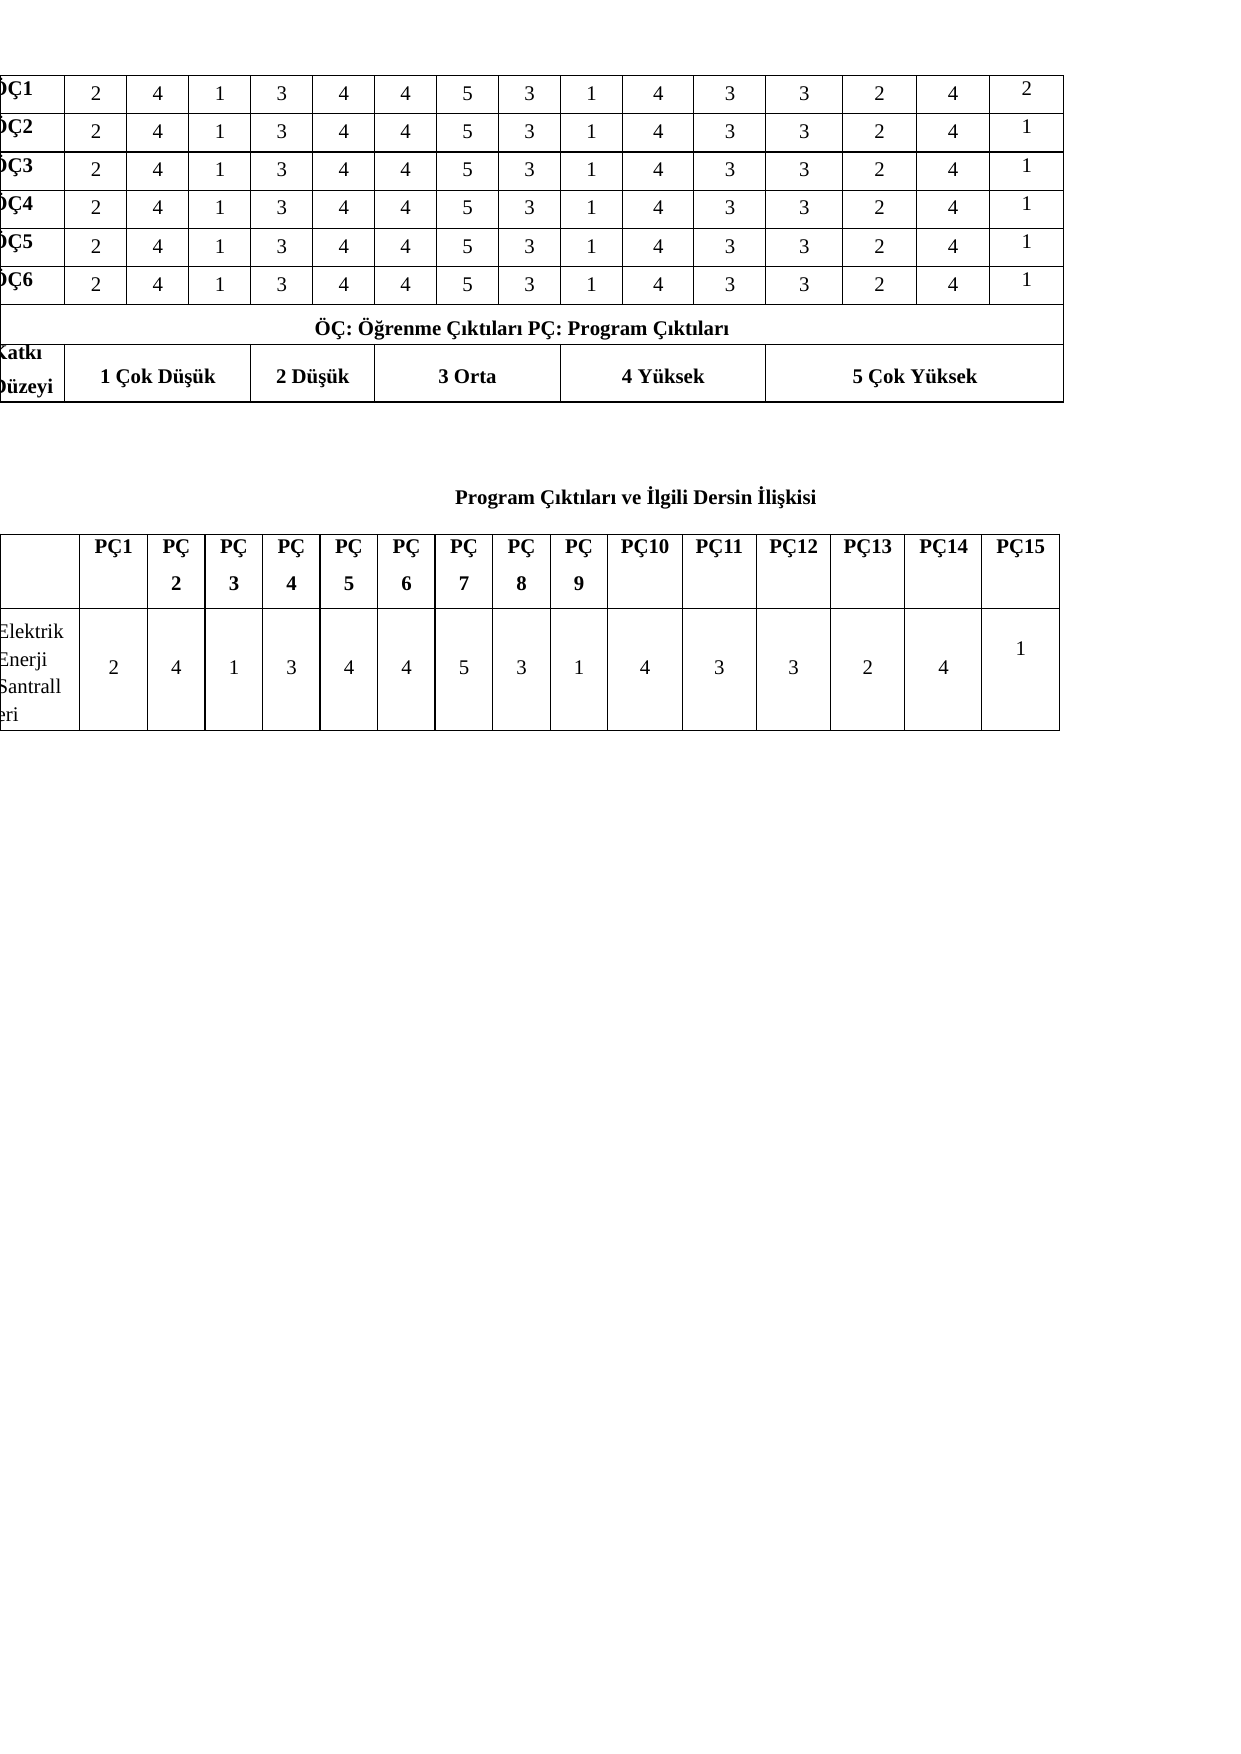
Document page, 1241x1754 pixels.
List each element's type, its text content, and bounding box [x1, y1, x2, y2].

table_cell 4 [623, 191, 693, 228]
table_cell 4 [148, 609, 204, 730]
table_cell 1 [561, 229, 622, 266]
table_cell 4 [917, 191, 989, 228]
table_cell 5 Çok Yüksek [766, 345, 1063, 401]
table_cell 3 [251, 76, 312, 113]
table_cell 1 [189, 229, 250, 266]
table_cell 4 [127, 114, 188, 151]
table_cell 4 [623, 76, 693, 113]
table_cell 3 Orta [375, 345, 560, 401]
table_cell 4 [313, 267, 374, 304]
table_cell 5 [436, 609, 492, 730]
table_cell 1 [189, 114, 250, 151]
table_cell ÖÇ6 [1, 267, 64, 304]
table_cell 5 [437, 153, 498, 190]
table_cell 2 [843, 191, 916, 228]
table_cell Elektrik Enerji Santralleri [1, 609, 79, 730]
table_cell 1 [189, 153, 250, 190]
table_cell 4 [917, 153, 989, 190]
table_cell 2 [843, 114, 916, 151]
table_cell 4 [321, 609, 377, 730]
table_cell 4 [375, 114, 436, 151]
table_cell 4 [917, 267, 989, 304]
table_cell 1 [206, 609, 262, 730]
table_cell 4 [375, 229, 436, 266]
table_cell 3 [251, 153, 312, 190]
table_cell 1 [561, 191, 622, 228]
table_cell 2 Düşük [251, 345, 374, 401]
table_header PÇ1 [80, 535, 147, 608]
table_cell 4 Yüksek [561, 345, 765, 401]
table_cell 2 [65, 229, 126, 266]
table_cell 4 [313, 76, 374, 113]
table_cell 4 [313, 153, 374, 190]
table_header PÇ12 [757, 535, 830, 608]
table_header PÇ10 [608, 535, 682, 608]
table_cell 4 [127, 191, 188, 228]
table_cell 3 [683, 609, 756, 730]
table_cell 1 Çok Düşük [65, 345, 250, 401]
table_cell ÖÇ3 [1, 153, 64, 190]
table_cell 5 [437, 191, 498, 228]
table_header [1, 535, 79, 608]
table_cell 3 [694, 153, 765, 190]
table_cell 1 [189, 267, 250, 304]
table_cell 3 [694, 229, 765, 266]
table_cell 1 [561, 114, 622, 151]
table_cell 1 [551, 609, 607, 730]
table_cell 1 [990, 267, 1063, 304]
table_cell 4 [917, 114, 989, 151]
table_cell 1 [189, 191, 250, 228]
table_cell 4 [375, 76, 436, 113]
table_cell 4 [608, 609, 682, 730]
table_cell 1 [990, 114, 1063, 151]
table_cell 4 [905, 609, 981, 730]
table_cell 1 [189, 76, 250, 113]
table_cell 4 [375, 191, 436, 228]
table_cell 1 [561, 76, 622, 113]
table_cell 4 [127, 229, 188, 266]
table_cell 4 [623, 267, 693, 304]
table_cell 3 [766, 114, 842, 151]
table_cell 3 [766, 267, 842, 304]
table_cell 2 [990, 76, 1063, 113]
table_header PÇ4 [263, 535, 319, 608]
table_cell 2 [843, 229, 916, 266]
table_cell Katkı Düzeyi [1, 345, 64, 401]
table_cell 1 [982, 609, 1059, 730]
table_cell 1 [990, 191, 1063, 228]
table_cell 3 [263, 609, 319, 730]
table_cell 2 [843, 76, 916, 113]
table_cell 4 [313, 114, 374, 151]
table_cell ÖÇ1 [1, 76, 64, 113]
table_cell 4 [623, 153, 693, 190]
table_cell 4 [375, 267, 436, 304]
table_cell 1 [561, 153, 622, 190]
table_cell 5 [437, 267, 498, 304]
table_cell 3 [766, 229, 842, 266]
table_cell 2 [65, 114, 126, 151]
table_cell 4 [127, 153, 188, 190]
text Program Çıktıları ve İlgili Dersin İlişkisi [44, 485, 1228, 509]
table_header PÇ5 [321, 535, 377, 608]
table_cell 2 [843, 153, 916, 190]
table_cell 3 [694, 191, 765, 228]
table_cell 3 [694, 114, 765, 151]
table_cell 4 [313, 229, 374, 266]
table_header PÇ8 [493, 535, 550, 608]
table_cell 2 [80, 609, 147, 730]
table_header PÇ15 [982, 535, 1059, 608]
table_cell 4 [127, 267, 188, 304]
table_header PÇ13 [831, 535, 904, 608]
table_cell 3 [251, 114, 312, 151]
table_header PÇ7 [436, 535, 492, 608]
table_cell 3 [694, 267, 765, 304]
table_cell 1 [990, 153, 1063, 190]
table_cell 5 [437, 114, 498, 151]
table_cell 5 [437, 76, 498, 113]
table_cell 2 [65, 153, 126, 190]
table_cell 3 [499, 114, 560, 151]
table_cell 4 [127, 76, 188, 113]
table_cell 4 [917, 229, 989, 266]
table_cell 4 [375, 153, 436, 190]
table_cell 3 [499, 153, 560, 190]
table_cell 4 [623, 114, 693, 151]
table_cell 5 [437, 229, 498, 266]
table_cell ÖÇ: Öğrenme Çıktıları PÇ: Program Çıktıları [1, 305, 1063, 344]
table_cell 3 [766, 191, 842, 228]
table_cell 4 [917, 76, 989, 113]
table_cell ÖÇ4 [1, 191, 64, 228]
table_cell 3 [251, 267, 312, 304]
table_header PÇ11 [683, 535, 756, 608]
table_cell 4 [623, 229, 693, 266]
table_header PÇ9 [551, 535, 607, 608]
table_cell 2 [831, 609, 904, 730]
table_cell 3 [251, 191, 312, 228]
table_cell 2 [843, 267, 916, 304]
table_cell 1 [990, 229, 1063, 266]
table_cell 3 [766, 76, 842, 113]
table_cell 2 [65, 76, 126, 113]
table_cell 2 [65, 191, 126, 228]
table_header PÇ6 [378, 535, 434, 608]
table_cell 1 [561, 267, 622, 304]
table_cell 3 [694, 76, 765, 113]
table_cell 3 [251, 229, 312, 266]
table_header PÇ3 [206, 535, 262, 608]
table_cell 3 [499, 229, 560, 266]
table_cell ÖÇ5 [1, 229, 64, 266]
table_header PÇ2 [148, 535, 204, 608]
table_cell 3 [757, 609, 830, 730]
table_cell 3 [499, 191, 560, 228]
table_header PÇ14 [905, 535, 981, 608]
table_cell 3 [499, 267, 560, 304]
table_cell 4 [313, 191, 374, 228]
table_cell 2 [65, 267, 126, 304]
table_cell 3 [493, 609, 550, 730]
table_cell 3 [499, 76, 560, 113]
table_cell 3 [766, 153, 842, 190]
table_cell 4 [378, 609, 434, 730]
table_cell ÖÇ2 [1, 114, 64, 151]
